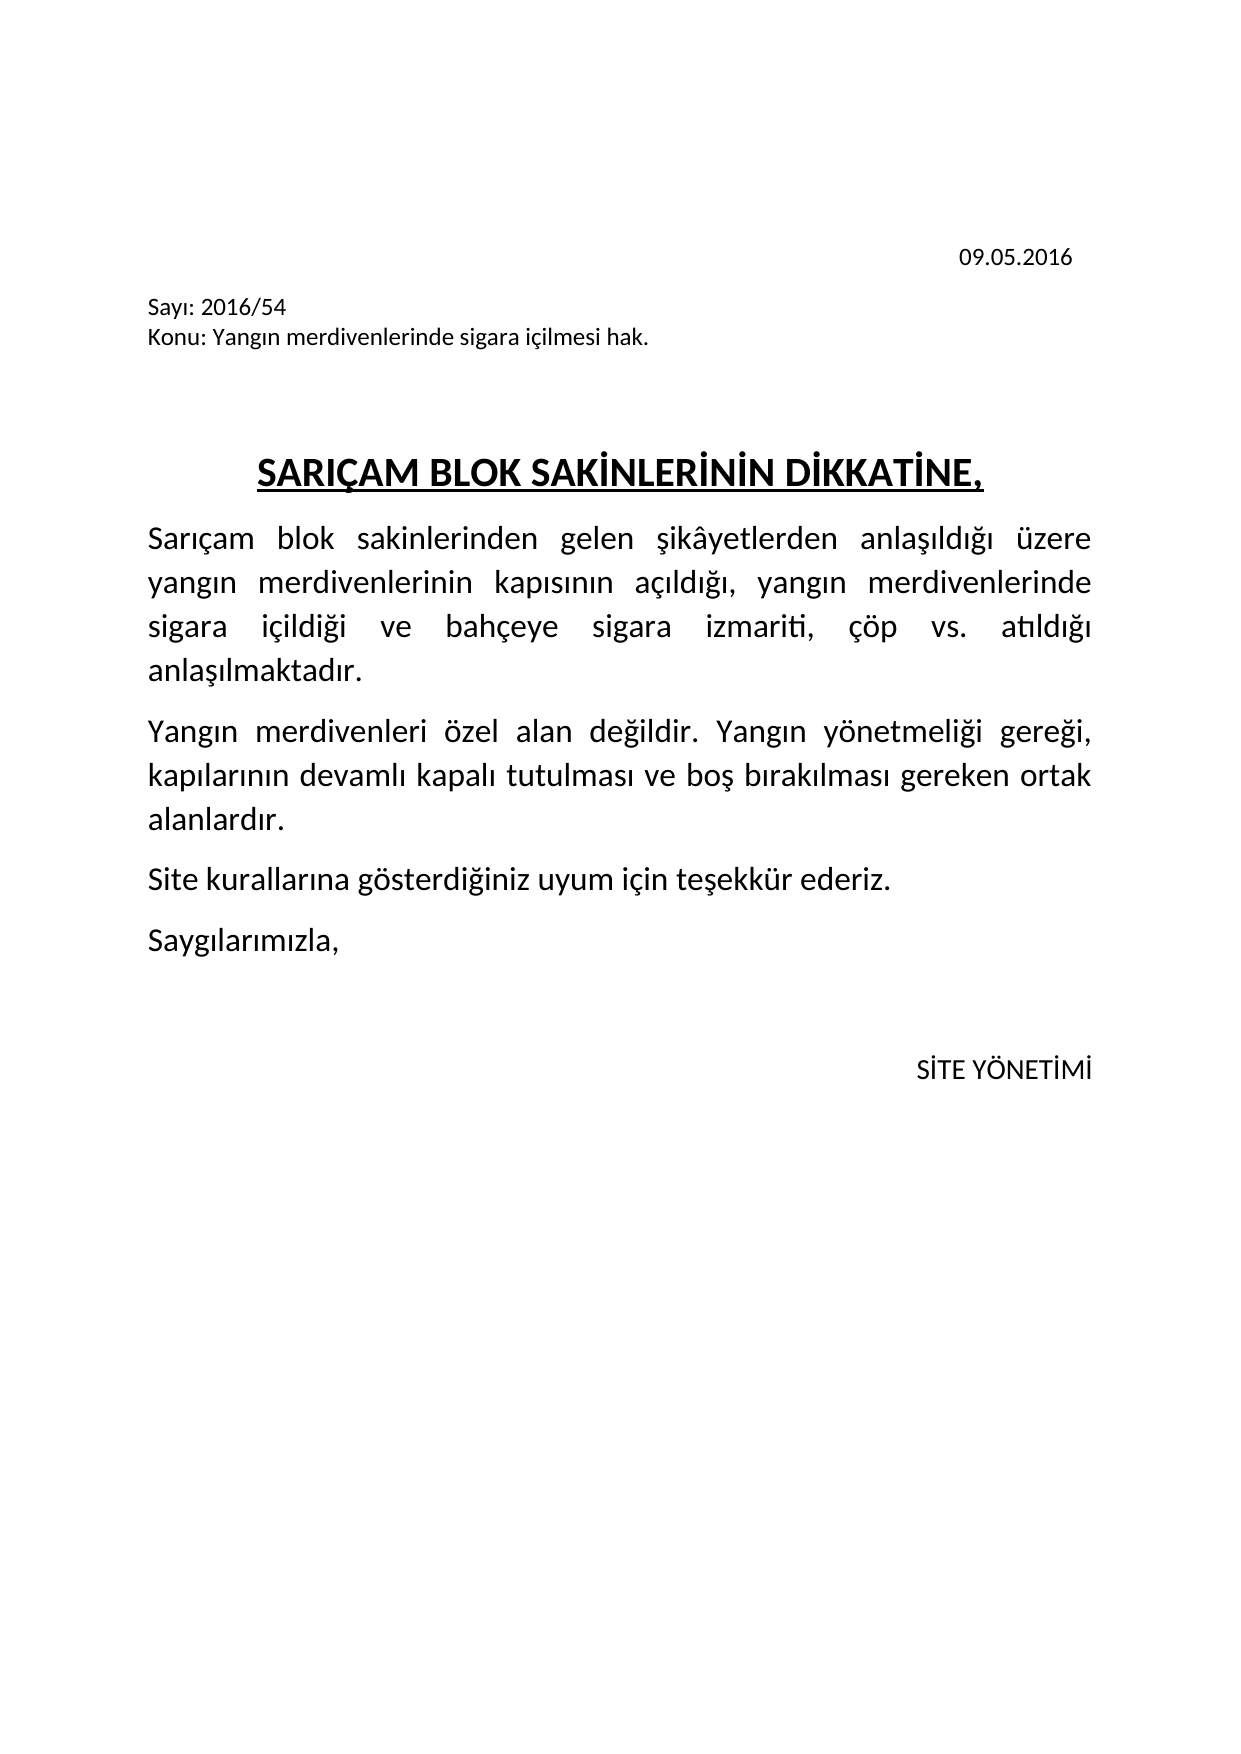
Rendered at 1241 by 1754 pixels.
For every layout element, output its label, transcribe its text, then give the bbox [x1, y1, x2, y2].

text Konu: Yangın merdivenlerinde sigara içilmesi hak. [148, 321, 1093, 352]
text Yangın merdivenleri özel alan değildir. Yangın yönetmeliği gereği, kapılarının devamlı kapalı tutulması ve boş bırakılması gereken ortak alanlardır. [148, 710, 1093, 838]
text Saygılarımızla, [148, 919, 1093, 960]
text SARIÇAM BLOK SAKİNLERİNİN DİKKATİNE, [148, 446, 1093, 497]
text SİTE YÖNETİMİ [148, 1051, 1093, 1087]
text Sayı: 2016/54 [148, 291, 1093, 321]
text Site kurallarına gösterdiğiniz uyum için teşekkür ederiz. [148, 858, 1093, 899]
text 09.05.2016 [148, 241, 1093, 272]
text Sarıçam blok sakinlerinden gelen şikâyetlerden anlaşıldığı üzere yangın merdivenlerinin kapısının açıldığı, yangın merdivenlerinde sigara içildiği ve bahçeye sigara izmariti, çöp vs. atıldığı anlaşılmaktadır. [148, 517, 1093, 690]
